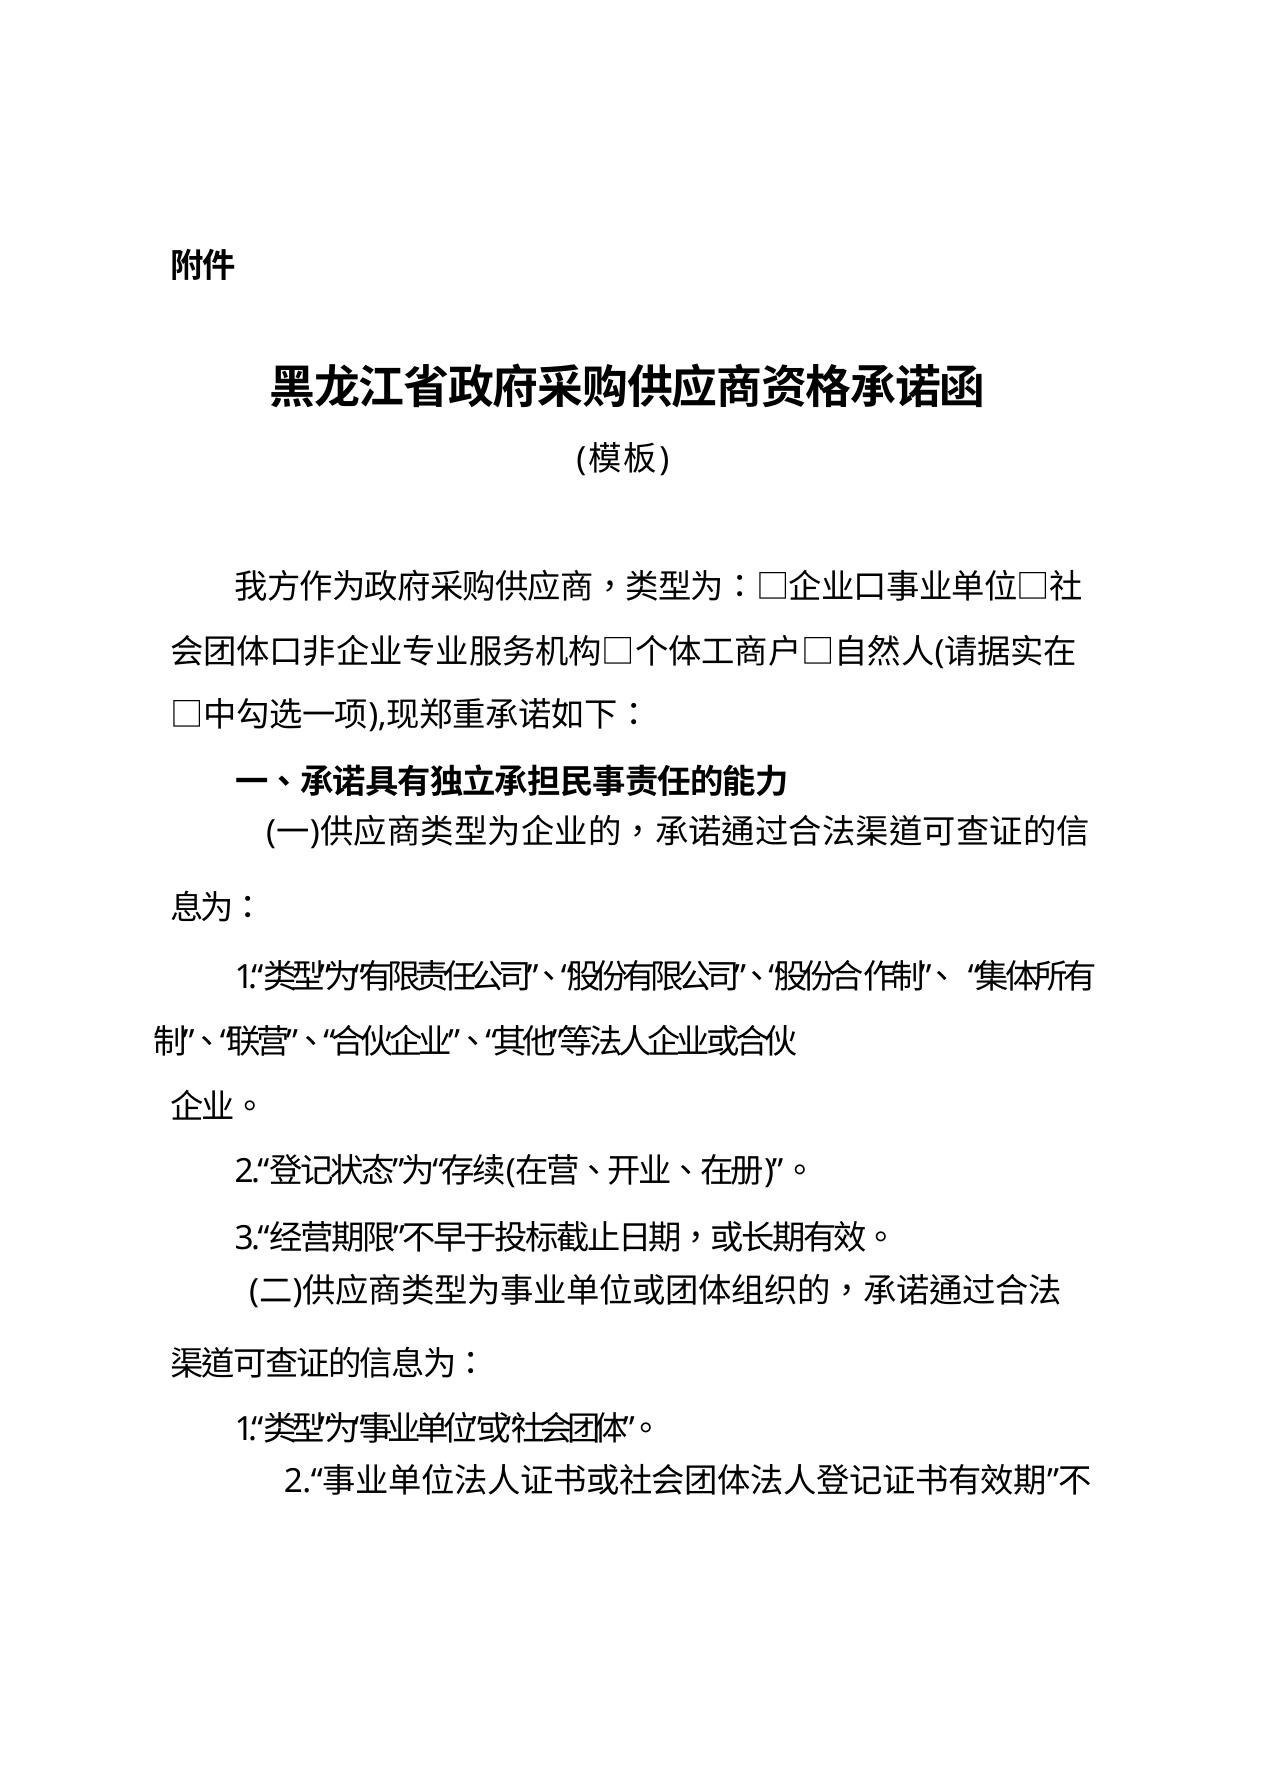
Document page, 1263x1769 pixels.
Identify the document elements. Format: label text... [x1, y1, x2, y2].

text 黑龙江省政府采购供应商资格承诺函 [269, 358, 1098, 415]
text 附件 [170, 244, 1098, 286]
text 一、承诺具有独立承担民事责任的能力 [235, 761, 1098, 802]
text 2.“登记状态”为“存续(在营、开业、在册)”。 [234, 1149, 1098, 1191]
text 2.“事业单位法人证书或社会团体法人登记证书有效期”不 [153, 1470, 1092, 1533]
text 1.“类型”为“有限责任公司”、“股份有限公司”、“股份合作制”、 “集体所有制”、“联营”、“合伙企业”、“其他”等法人企业或合伙 [153, 953, 1098, 1063]
text 1.“类型”为“事业单位”或“社会团体”。 [234, 1407, 1098, 1449]
text (模板) [576, 436, 1098, 479]
text 息为： [170, 886, 1098, 928]
text 我方作为政府采购供应商，类型为：□企业口事业单位□社 会团体口非企业专业服务机构□个体工商户□自然人(请据实在 [170, 563, 1084, 674]
text (二)供应商类型为事业单位或团体组织的，承诺通过合法 [249, 1280, 1098, 1342]
text 渠道可查证的信息为： [170, 1342, 1098, 1384]
text 3.“经营期限”不早于投标截止日期，或长期有效。 [234, 1216, 1098, 1258]
text 企业。 [170, 1083, 1098, 1127]
text □中勾选一项),现郑重承诺如下： [170, 693, 1098, 735]
text (一)供应商类型为企业的，承诺通过合法渠道可查证的信 [153, 822, 1091, 886]
